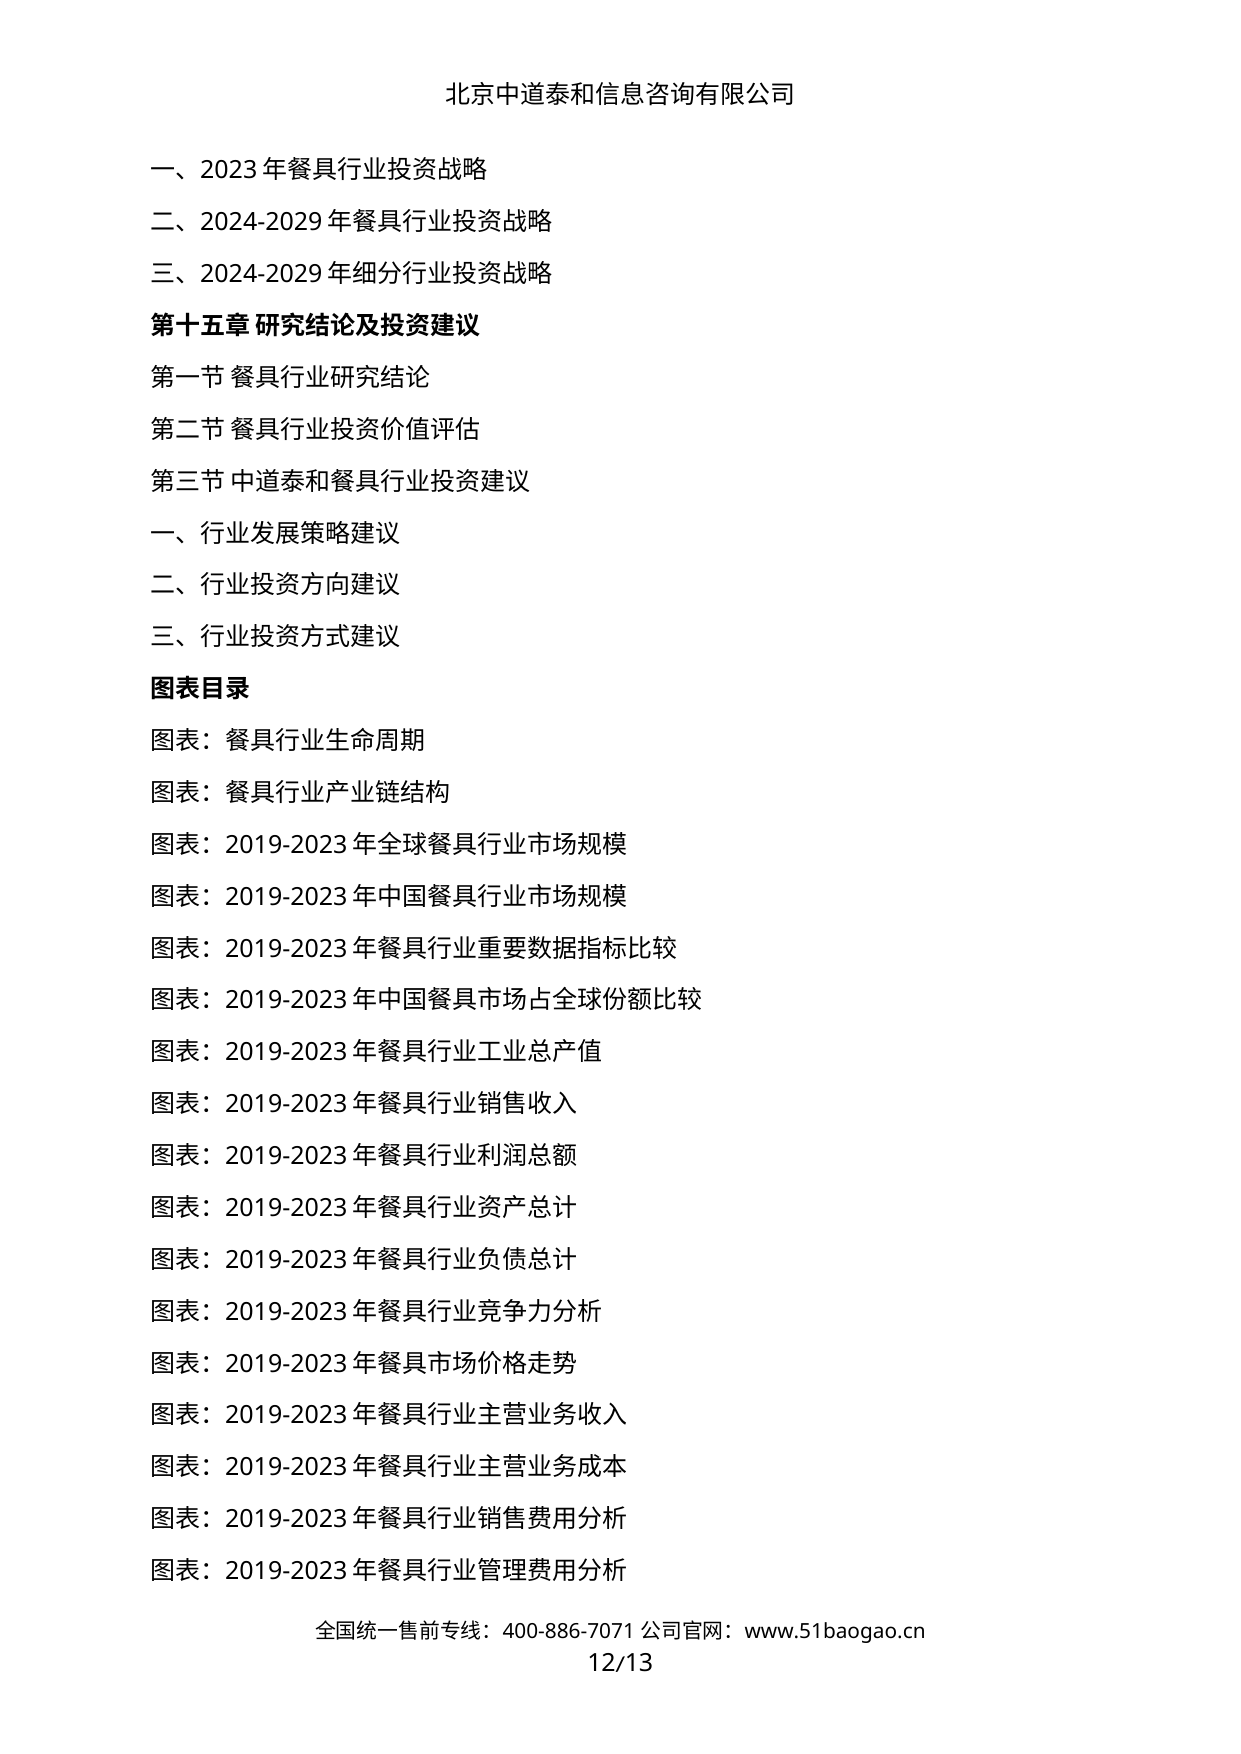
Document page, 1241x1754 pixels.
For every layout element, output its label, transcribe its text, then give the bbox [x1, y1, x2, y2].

text 图表目录 [150, 669, 1090, 705]
text 三、行业投资方式建议 [150, 617, 1090, 653]
text 第一节 餐具行业研究结论 [150, 357, 1090, 394]
text 图表：2019-2023年餐具行业资产总计 [150, 1187, 1090, 1224]
text 图表：2019-2023年餐具行业竞争力分析 [150, 1291, 1090, 1327]
text 第十五章 研究结论及投资建议 [150, 306, 1090, 342]
text 图表：2019-2023年餐具行业工业总产值 [150, 1032, 1090, 1068]
text 图表：2019-2023年餐具行业主营业务收入 [150, 1395, 1090, 1431]
text 图表：2019-2023年中国餐具行业市场规模 [150, 876, 1090, 912]
text 图表：2019-2023年餐具行业销售费用分析 [150, 1499, 1090, 1535]
text 图表：餐具行业生命周期 [150, 721, 1090, 757]
text 第二节 餐具行业投资价值评估 [150, 409, 1090, 446]
text 图表：2019-2023年全球餐具行业市场规模 [150, 824, 1090, 861]
text 图表：2019-2023年餐具行业负债总计 [150, 1239, 1090, 1276]
text 图表：2019-2023年餐具行业管理费用分析 [150, 1551, 1090, 1587]
text 二、行业投资方向建议 [150, 565, 1090, 601]
text 三、2024-2029年细分行业投资战略 [150, 254, 1090, 290]
text 图表：2019-2023年餐具行业销售收入 [150, 1084, 1090, 1120]
text 图表：2019-2023年餐具行业重要数据指标比较 [150, 928, 1090, 964]
text 图表：2019-2023年餐具行业利润总额 [150, 1136, 1090, 1172]
text 图表：2019-2023年中国餐具市场占全球份额比较 [150, 980, 1090, 1016]
text 图表：餐具行业产业链结构 [150, 772, 1090, 809]
text 二、2024-2029年餐具行业投资战略 [150, 202, 1090, 238]
text 一、2023年餐具行业投资战略 [150, 150, 1090, 186]
text 第三节 中道泰和餐具行业投资建议 [150, 461, 1090, 497]
text 图表：2019-2023年餐具行业主营业务成本 [150, 1447, 1090, 1483]
text 图表：2019-2023年餐具市场价格走势 [150, 1343, 1090, 1379]
text 一、行业发展策略建议 [150, 513, 1090, 549]
